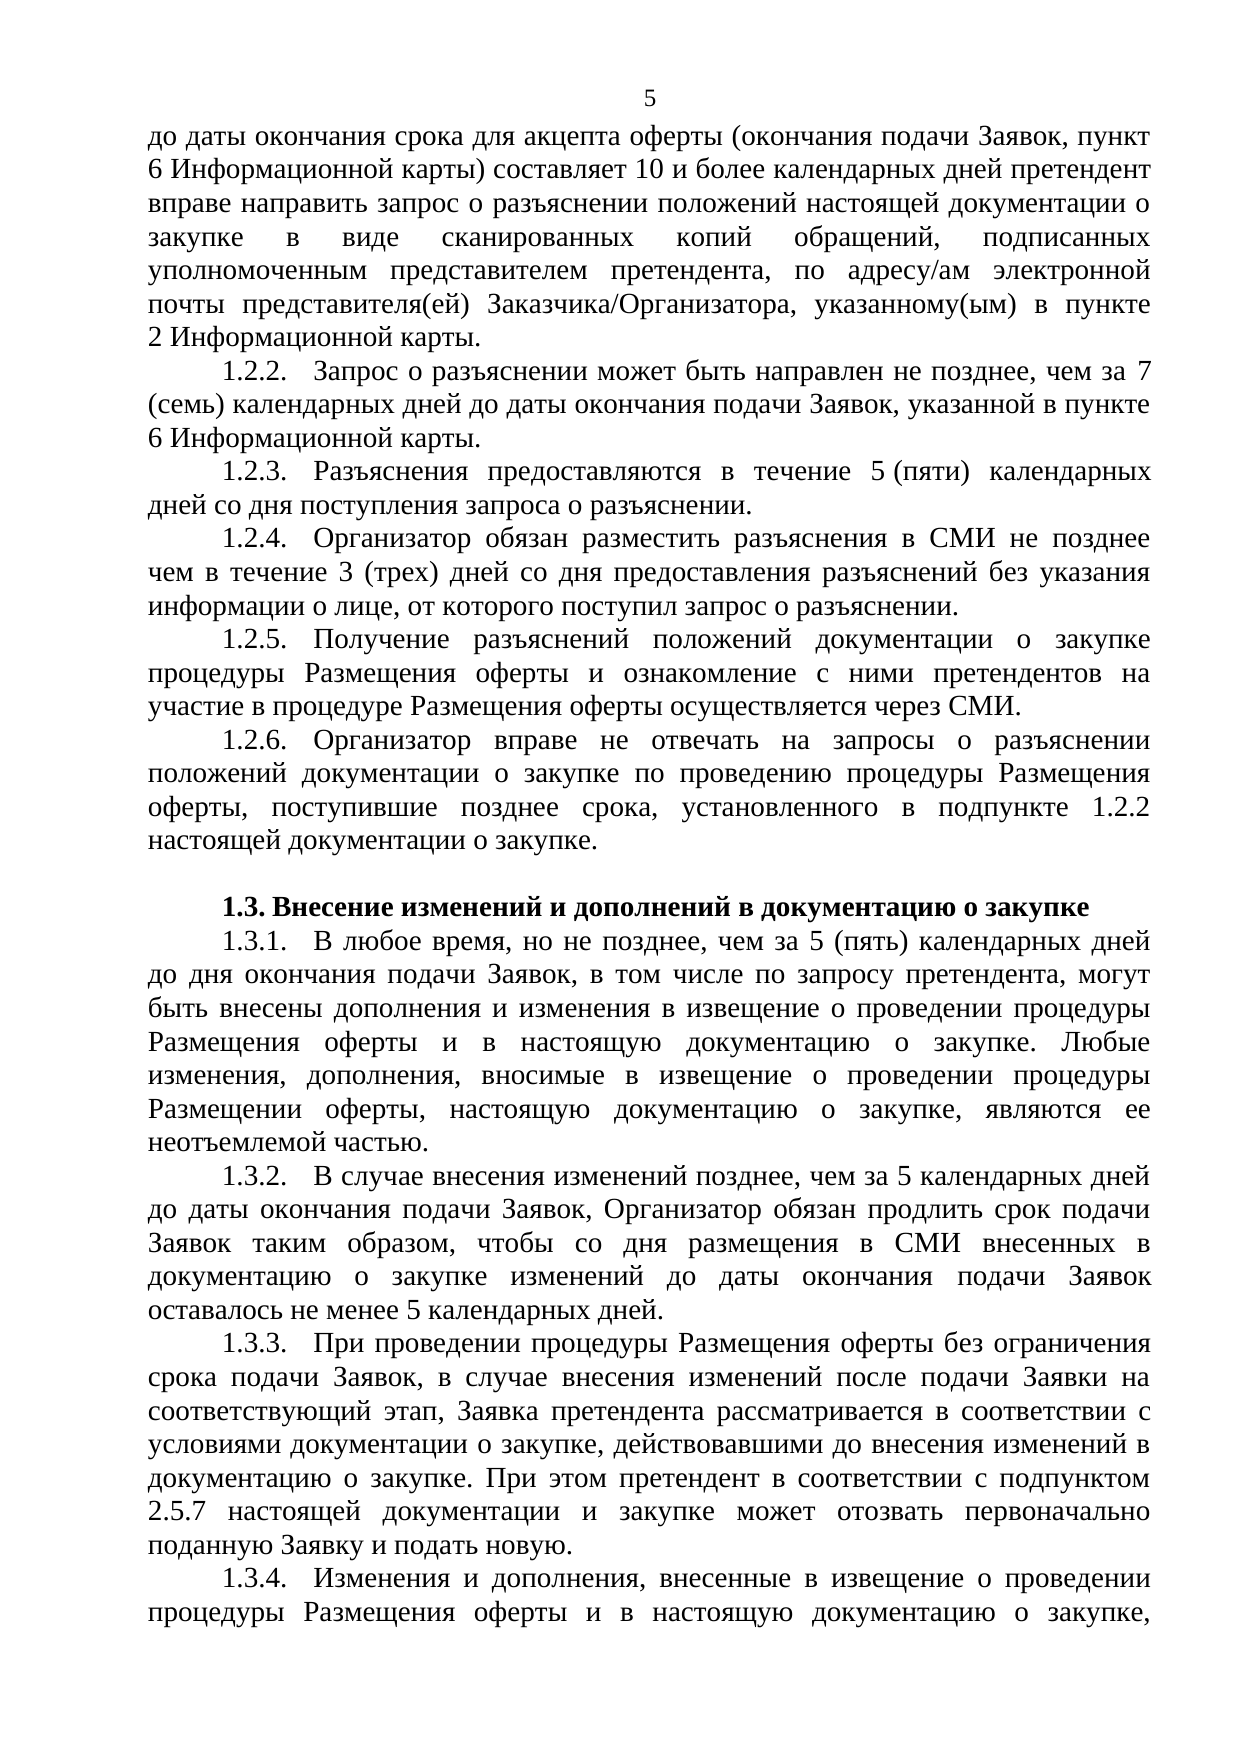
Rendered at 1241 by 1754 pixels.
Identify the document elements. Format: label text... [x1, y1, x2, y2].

list При проведении процедуры Размещения оферты без ограничения срока подачи Заявок, в случае внесения изменений после подачи Заявки на соответствующий этап, Заявка претендента рассматривается в соответствии с условиями документации о закупке, действовавшими до внесения изменений в документацию о закупке. При этом претендент в соответствии с подпунктом 2.5.7 настоящей документации и закупке может отозвать первоначально поданную Заявку и подать новую. [148, 1326, 1152, 1560]
list В любое время, но не позднее, чем за 5 (пять) календарных дней до дня окончания подачи Заявок, в том числе по запросу претендента, могут быть внесены дополнения и изменения в извещение о проведении процедуры Размещения оферты и в настоящую документацию о закупке. Любые изменения, дополнения, вносимые в извещение о проведении процедуры Размещении оферты, настоящую документацию о закупке, являются ее неотъемлемой частью. [148, 923, 1152, 1158]
list Организатор обязан разместить разъяснения в СМИ не позднее чем в течение 3 (трех) дней со дня предоставления разъяснений без указания информации о лице, от которого поступил запрос о разъяснении. [148, 521, 1152, 621]
list Получение разъяснений положений документации о закупке процедуры Размещения оферты и ознакомление с ними претендентов на участие в процедуре Размещения оферты осуществляется через СМИ. [148, 621, 1152, 722]
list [148, 118, 1152, 353]
list В случае внесения изменений позднее, чем за 5 календарных дней до даты окончания подачи Заявок, Организатор обязан продлить срок подачи Заявок таким образом, чтобы со дня размещения в СМИ внесенных в документацию о закупке изменений до даты окончания подачи Заявок оставалось не менее 5 календарных дней. [148, 1158, 1152, 1326]
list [148, 1560, 1152, 1627]
list Разъяснения предоставляются в течение 5 (пяти) календарных дней со дня поступления запроса о разъяснении. [148, 453, 1152, 521]
subtitle Внесение изменений и дополнений в документацию о закупке [148, 889, 1152, 923]
list Организатор вправе не отвечать на запросы о разъяснении положений документации о закупке по проведению процедуры Размещения оферты, поступившие позднее срока, установленного в подпункте 1.2.2 настоящей документации о закупке. [148, 722, 1152, 856]
list Запрос о разъяснении может быть направлен не позднее, чем за 7 (семь) календарных дней до даты окончания подачи Заявок, указанной в пункте 6 Информационной карты. [148, 353, 1152, 453]
